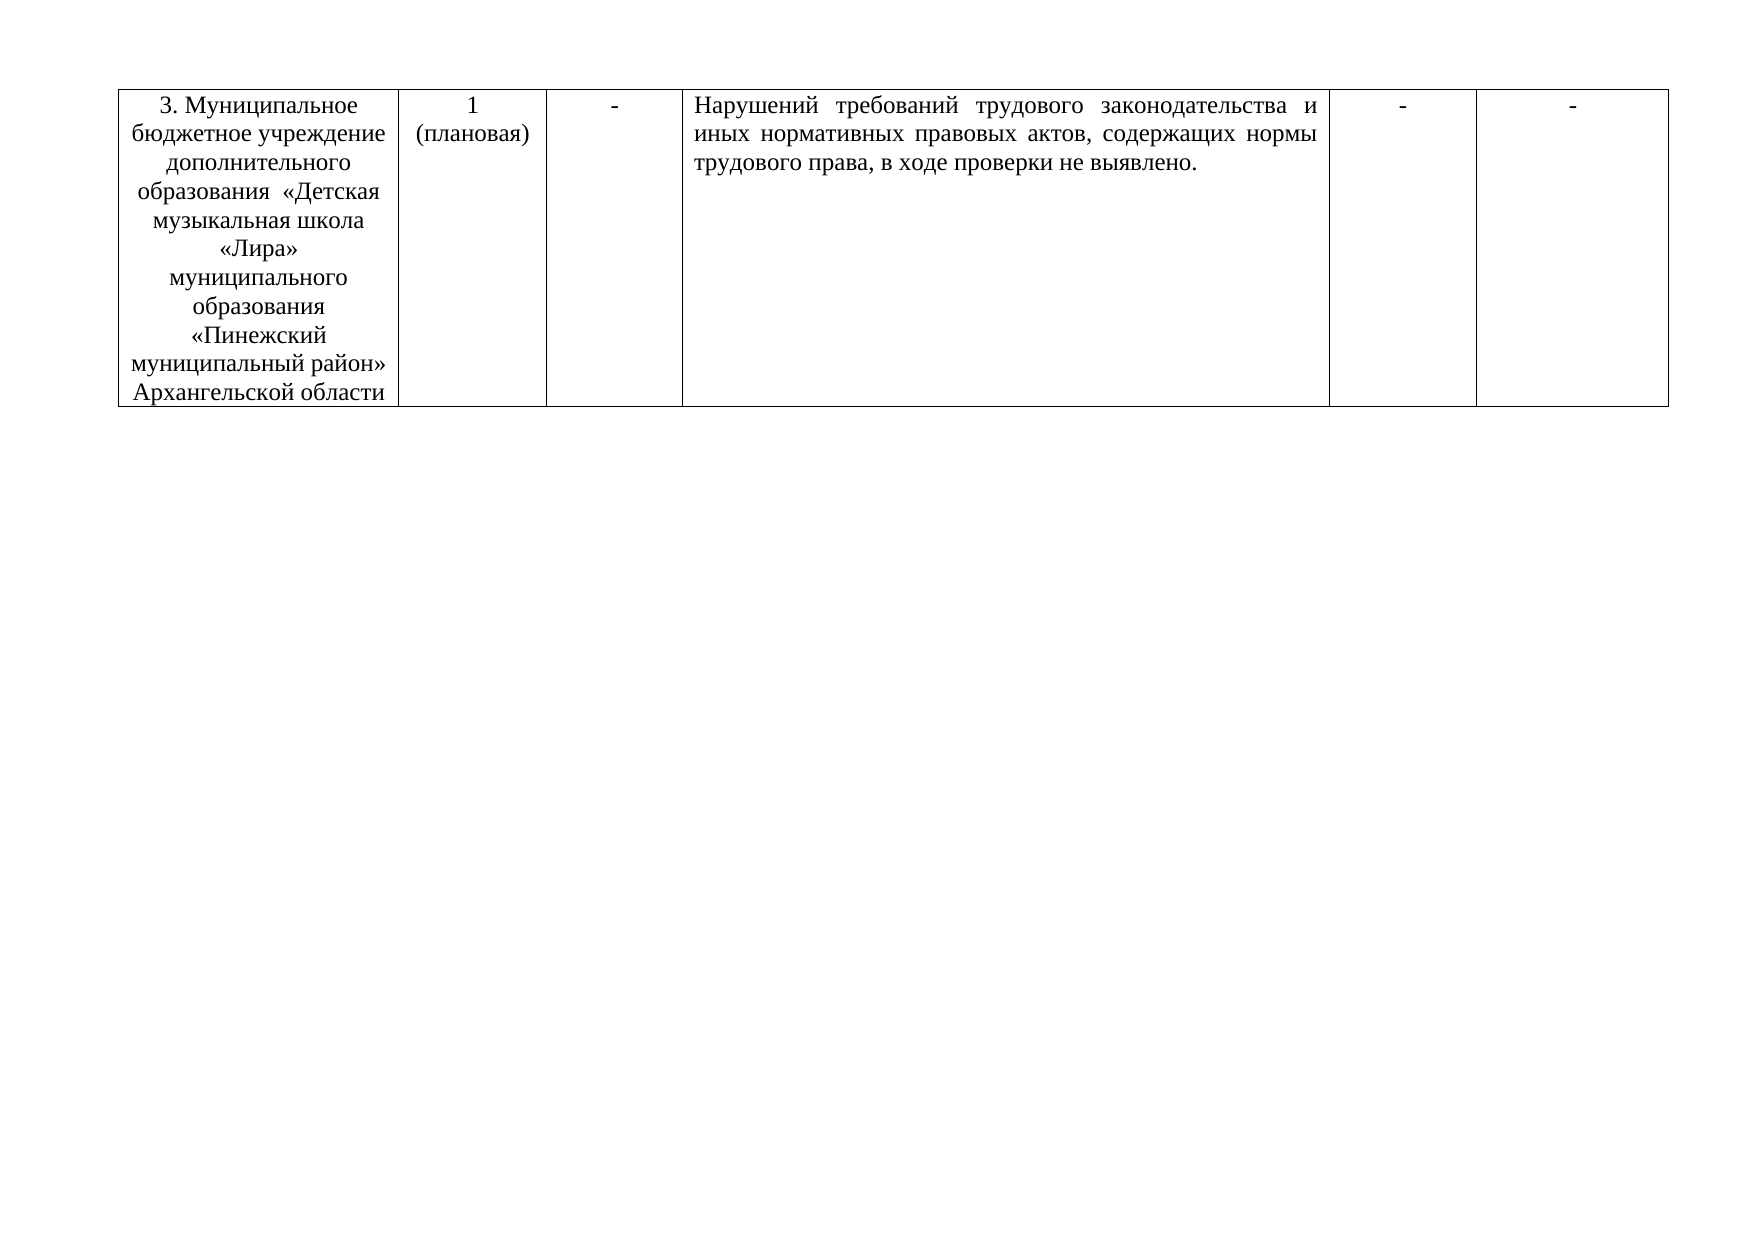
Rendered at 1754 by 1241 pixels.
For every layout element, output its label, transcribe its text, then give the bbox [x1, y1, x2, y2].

table_cell 1 (плановая) [399, 90, 546, 406]
table_cell - [547, 90, 682, 406]
table_cell - [1477, 90, 1668, 406]
table_cell - [1330, 90, 1476, 406]
table_cell Нарушений требований трудового законодательства и иных нормативных правовых актов, содержащих нормы трудового права, в ходе проверки не выявлено. [683, 90, 1329, 406]
table_cell 3. Муниципальное бюджетное учреждение дополнительного образования «Детская музыкальная школа «Лира» муниципального образования «Пинежский муниципальный район» Архангельской области [119, 90, 398, 406]
